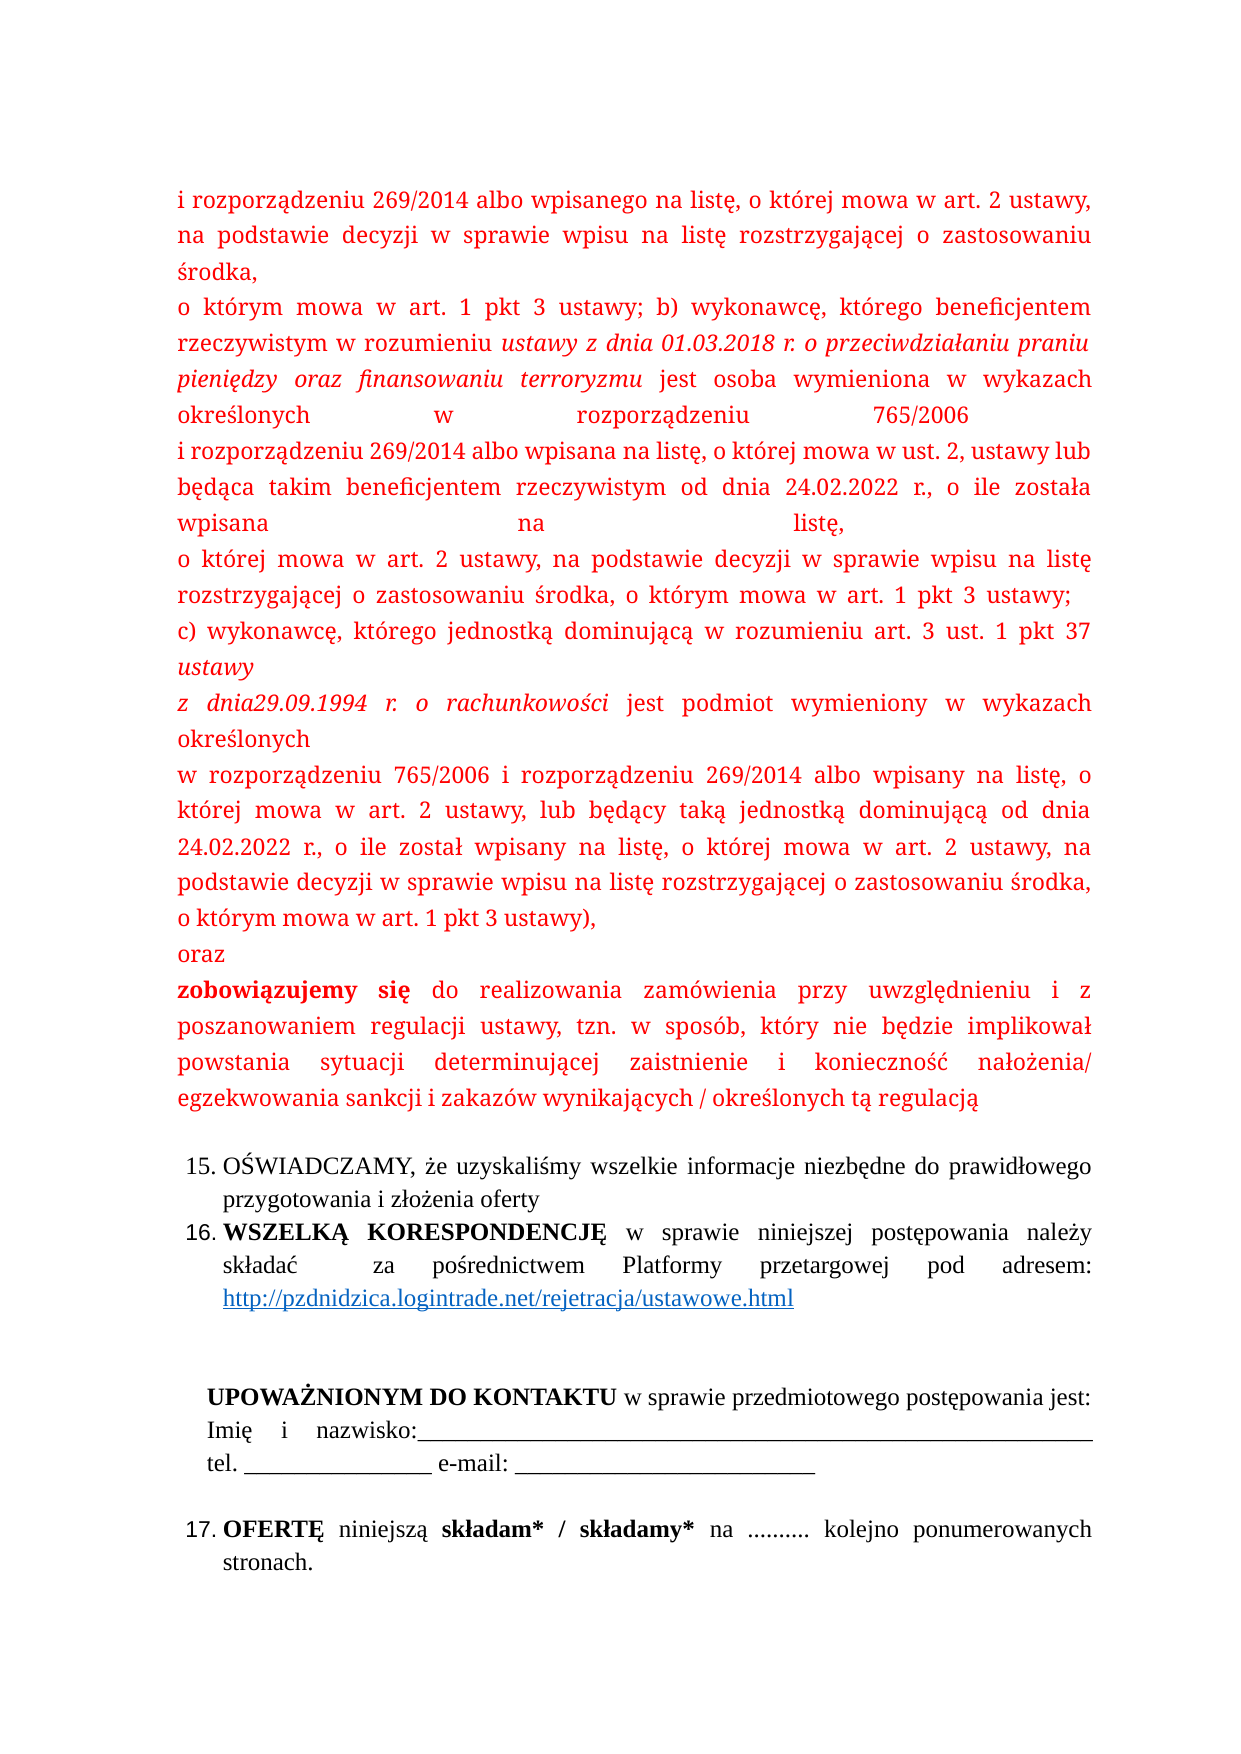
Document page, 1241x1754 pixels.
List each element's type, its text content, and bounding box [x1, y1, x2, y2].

list WSZELKĄ KORESPONDENCJĘ w sprawie niniejszej postępowania należy składać za pośrednictwem Platformy przetargowej pod adresem: http://pzdnidzica.logintrade.net/rejetracja/ustawowe.html [185, 1217, 1093, 1312]
list oraz [177, 938, 1093, 969]
text zobowiązujemy się do realizowania zamówienia przy uwzględnieniu i z poszanowaniem regulacji ustawy, tzn. w sposób, który nie będzie implikował powstania sytuacji determinującej zaistnienie i konieczność nałożenia/ egzekwowania sankcji i zakazów wynikających / określonych tą regulacją [177, 974, 1093, 1113]
text Imię i nazwisko:______________________________________________________ tel. _______________ e-mail: ________________________ [207, 1415, 1093, 1477]
list OŚWIADCZAMY, że uzyskaliśmy wszelkie informacje niezbędne do prawidłowego przygotowania i złożenia oferty [185, 1151, 1093, 1213]
text UPOWAŻNIONYM DO KONTAKTU w sprawie przedmiotowego postępowania jest: [207, 1382, 1093, 1411]
list OFERTĘ niniejszą składam* / składamy* na .......... kolejno ponumerowanych stronach. [185, 1514, 1093, 1576]
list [177, 148, 1093, 933]
